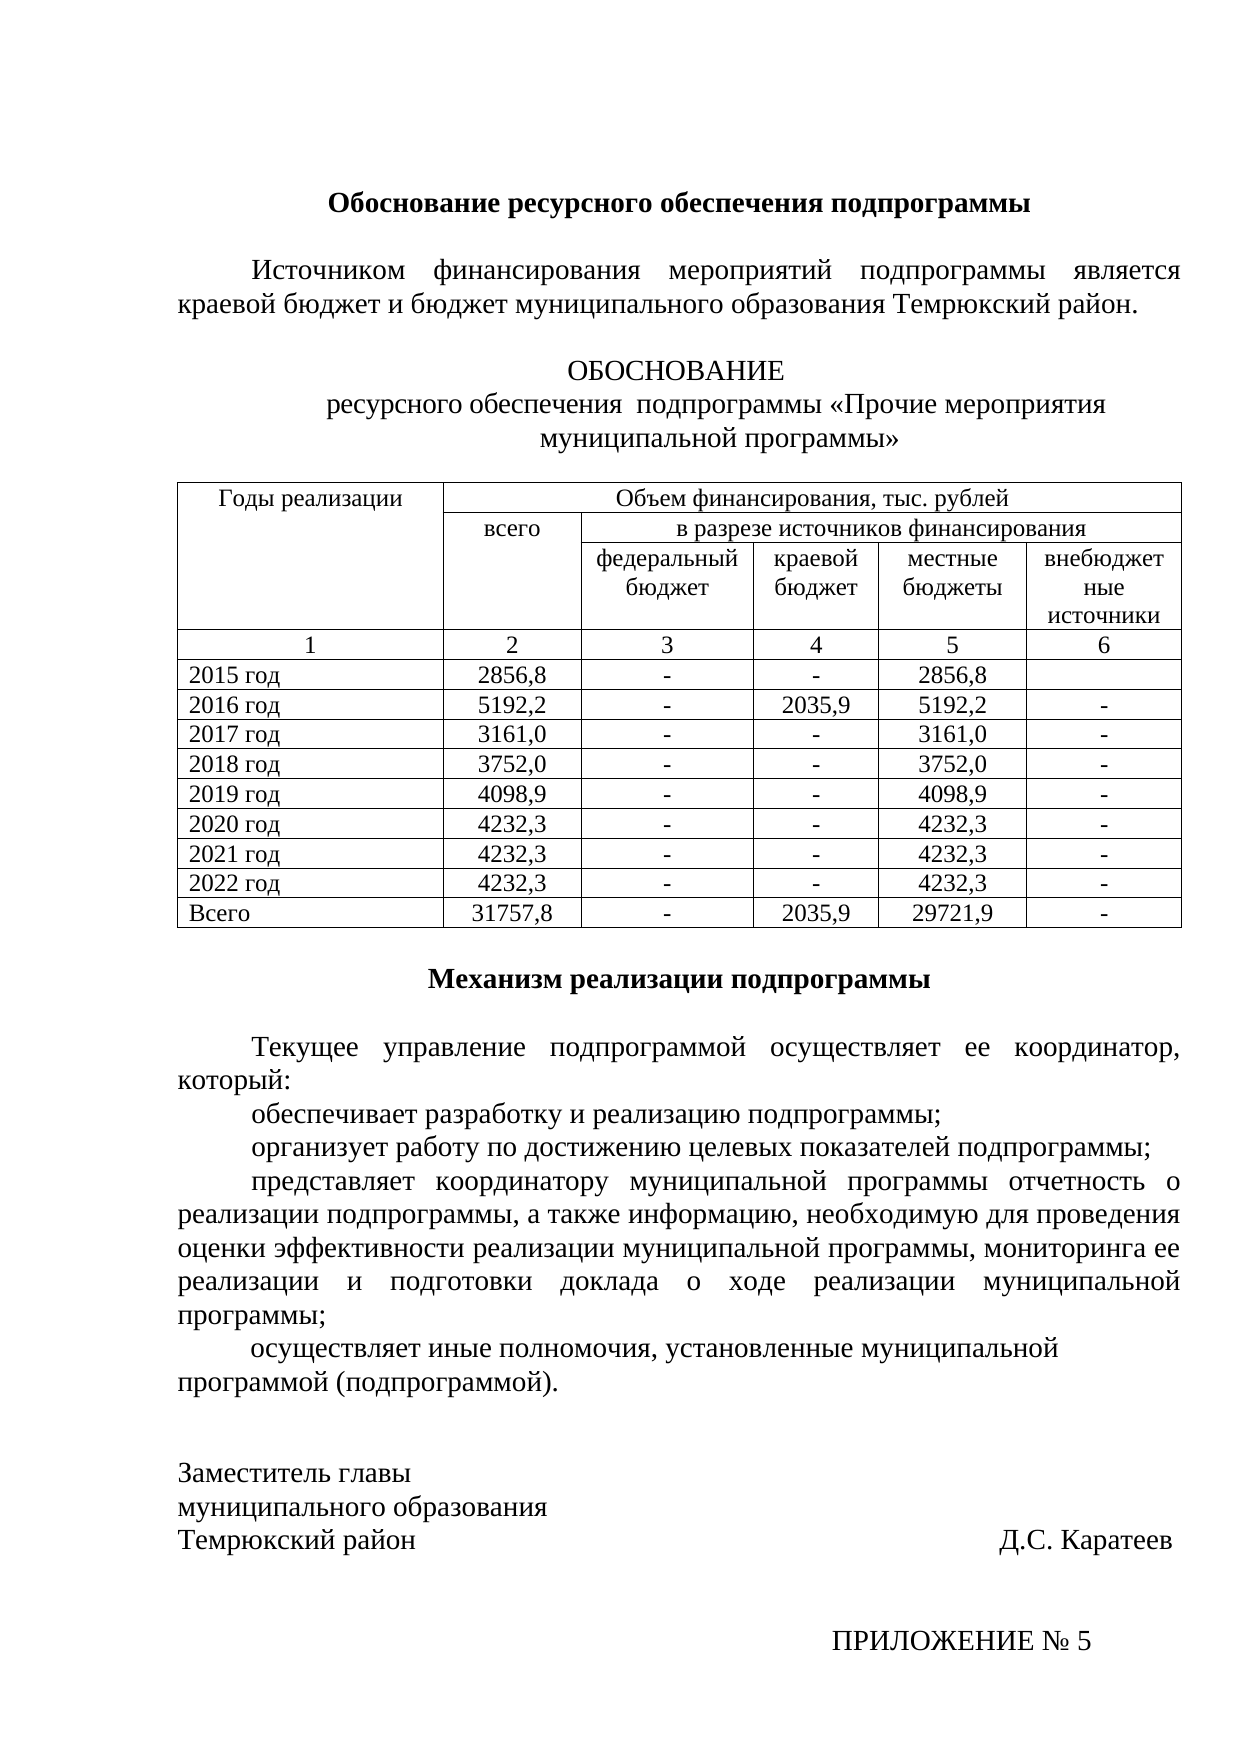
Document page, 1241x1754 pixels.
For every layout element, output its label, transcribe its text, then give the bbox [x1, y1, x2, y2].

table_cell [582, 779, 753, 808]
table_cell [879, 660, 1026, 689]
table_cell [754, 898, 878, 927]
text Обоснование ресурсного обеспечения подпрограммы [177, 185, 1181, 219]
text обеспечивает разработку и реализацию подпрограммы; [177, 1096, 1181, 1129]
text Темрюкский район Д.С. Каратеев [177, 1522, 1181, 1556]
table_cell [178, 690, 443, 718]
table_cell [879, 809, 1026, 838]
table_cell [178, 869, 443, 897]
text Источником финансирования мероприятий подпрограммы является краевой бюджет и бюджет муниципального образования Темрюкский район. [177, 252, 1181, 319]
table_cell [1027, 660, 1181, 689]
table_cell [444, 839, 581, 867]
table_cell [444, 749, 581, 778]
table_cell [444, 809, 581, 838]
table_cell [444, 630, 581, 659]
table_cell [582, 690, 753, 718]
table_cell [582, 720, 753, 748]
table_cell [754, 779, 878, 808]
text представляет координатору муниципальной программы отчетность о реализации подпрограммы, а также информацию, необходимую для проведения оценки эффективности реализации муниципальной программы, мониторинга ее реализации и подготовки доклада о ходе реализации муниципальной программы; [177, 1163, 1181, 1331]
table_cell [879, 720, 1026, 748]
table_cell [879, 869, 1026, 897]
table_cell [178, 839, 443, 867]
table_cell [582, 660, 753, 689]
text Заместитель главы [177, 1455, 1181, 1489]
text муниципального образования [177, 1489, 1181, 1522]
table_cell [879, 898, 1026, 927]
text ОБОСНОВАНИЕ [177, 353, 1175, 386]
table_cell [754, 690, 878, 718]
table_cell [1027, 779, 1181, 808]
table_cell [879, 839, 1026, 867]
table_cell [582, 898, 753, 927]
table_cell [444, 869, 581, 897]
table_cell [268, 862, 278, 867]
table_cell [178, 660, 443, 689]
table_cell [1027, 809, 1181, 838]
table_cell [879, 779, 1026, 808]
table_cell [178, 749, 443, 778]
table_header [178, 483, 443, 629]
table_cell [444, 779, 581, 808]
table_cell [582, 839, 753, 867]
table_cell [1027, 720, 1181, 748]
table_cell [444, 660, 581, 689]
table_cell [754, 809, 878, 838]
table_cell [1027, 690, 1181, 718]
text осуществляет иные полномочия, установленные муниципальной программой (подпрограммой). [177, 1331, 1181, 1398]
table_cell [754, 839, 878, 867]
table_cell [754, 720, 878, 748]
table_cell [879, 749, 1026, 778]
text организует работу по достижению целевых показателей подпрограммы; [177, 1129, 1181, 1163]
text Механизм реализации подпрограммы [177, 962, 1181, 995]
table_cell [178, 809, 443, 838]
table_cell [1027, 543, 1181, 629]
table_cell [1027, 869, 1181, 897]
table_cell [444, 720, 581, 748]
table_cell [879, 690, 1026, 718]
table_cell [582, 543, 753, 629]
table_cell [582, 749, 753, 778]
text ресурсного обеспечения подпрограммы «Прочие мероприятия [177, 386, 1181, 420]
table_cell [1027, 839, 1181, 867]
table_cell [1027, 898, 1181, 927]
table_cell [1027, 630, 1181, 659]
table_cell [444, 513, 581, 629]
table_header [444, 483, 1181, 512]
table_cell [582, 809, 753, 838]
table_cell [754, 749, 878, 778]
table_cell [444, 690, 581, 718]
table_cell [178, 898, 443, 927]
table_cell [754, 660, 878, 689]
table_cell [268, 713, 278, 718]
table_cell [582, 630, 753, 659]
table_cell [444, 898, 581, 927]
text ПРИЛОЖЕНИЕ № 5 [742, 1623, 1181, 1656]
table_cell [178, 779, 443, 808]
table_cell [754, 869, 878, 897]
text Текущее управление подпрограммой осуществляет ее координатор, который: [177, 1029, 1181, 1096]
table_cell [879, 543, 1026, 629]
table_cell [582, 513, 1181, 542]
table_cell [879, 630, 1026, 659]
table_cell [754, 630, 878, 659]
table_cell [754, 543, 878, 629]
text муниципальной программы» [177, 420, 1181, 453]
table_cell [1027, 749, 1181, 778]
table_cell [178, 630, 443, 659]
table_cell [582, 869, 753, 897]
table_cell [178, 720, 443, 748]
